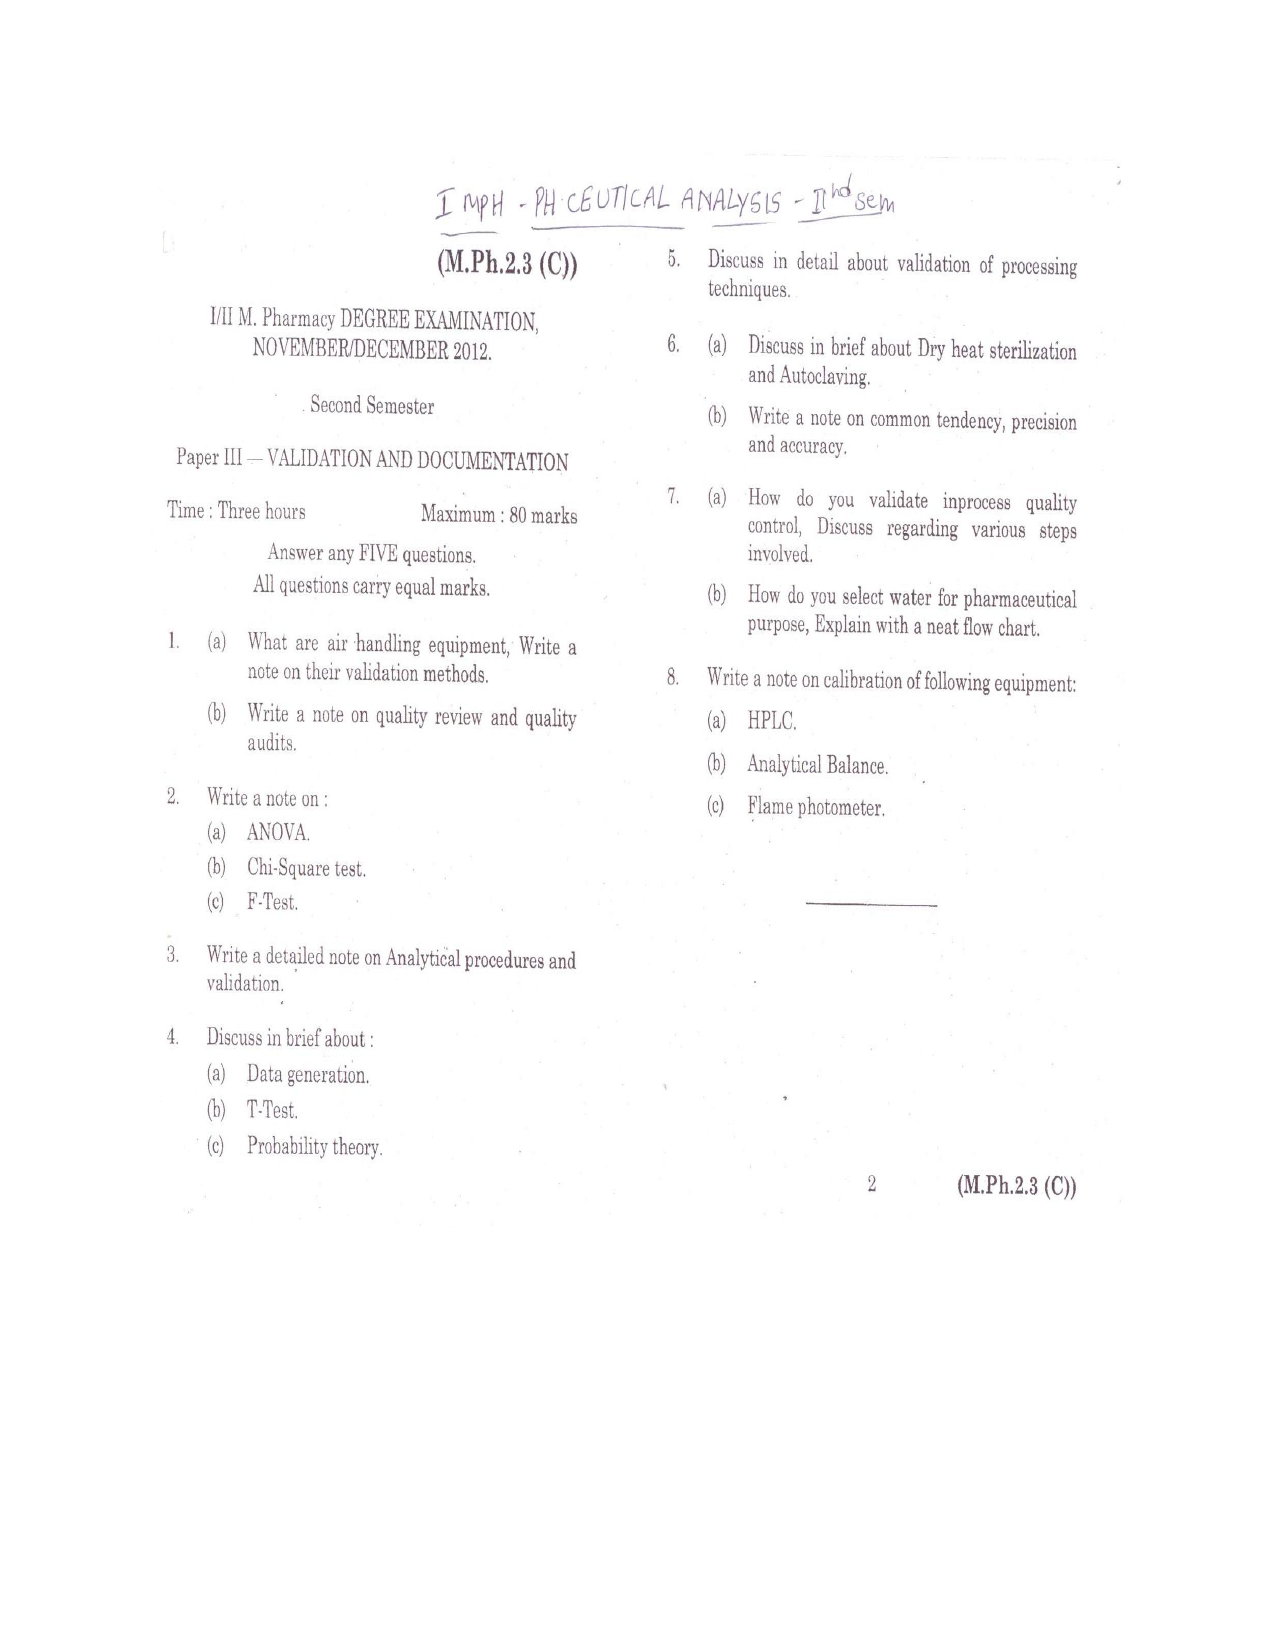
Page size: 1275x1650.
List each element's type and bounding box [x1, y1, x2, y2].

picture [150, 150, 1125, 1227]
